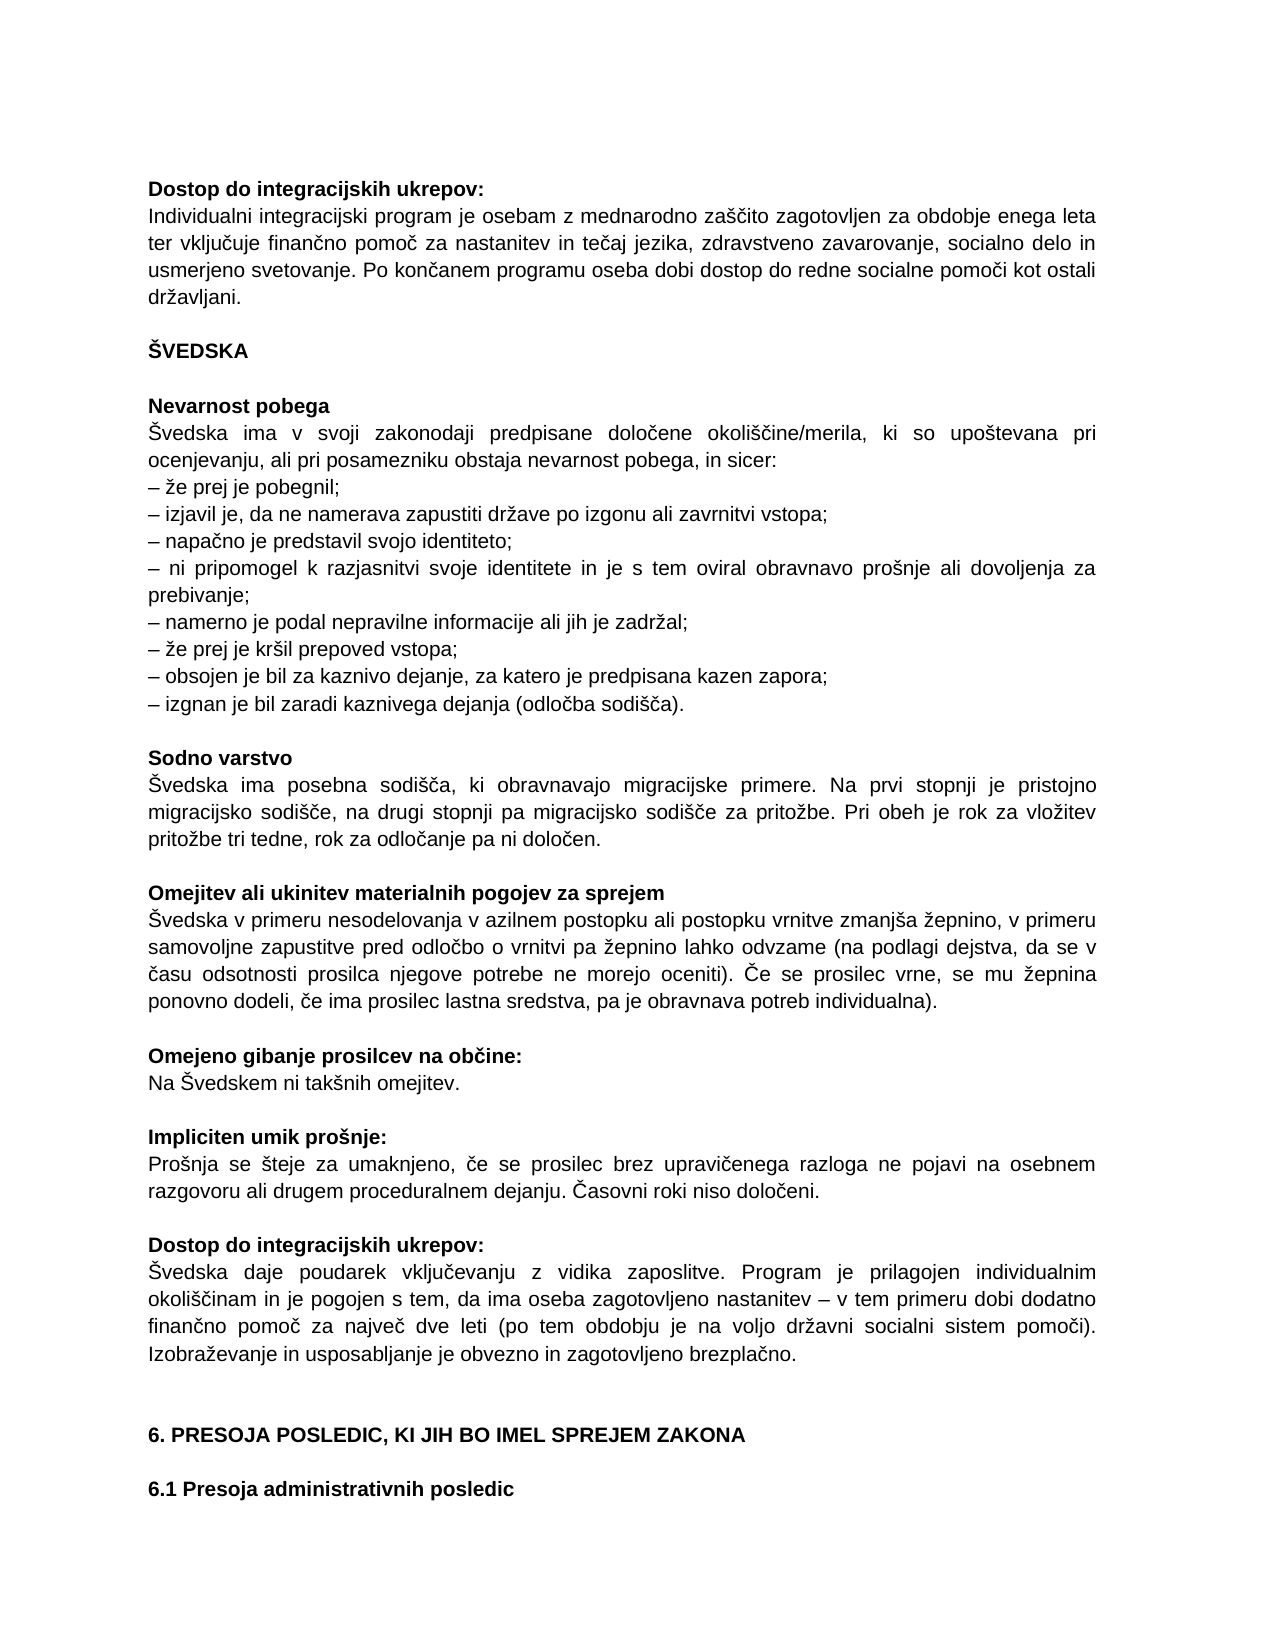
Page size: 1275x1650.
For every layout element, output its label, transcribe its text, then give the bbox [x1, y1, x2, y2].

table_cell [137, 1475, 1109, 1502]
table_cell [137, 148, 1109, 1421]
table_cell 6. PRESOJA POSLEDIC, KI JIH BO IMEL SPREJEM ZAKONA [137, 1421, 1109, 1475]
